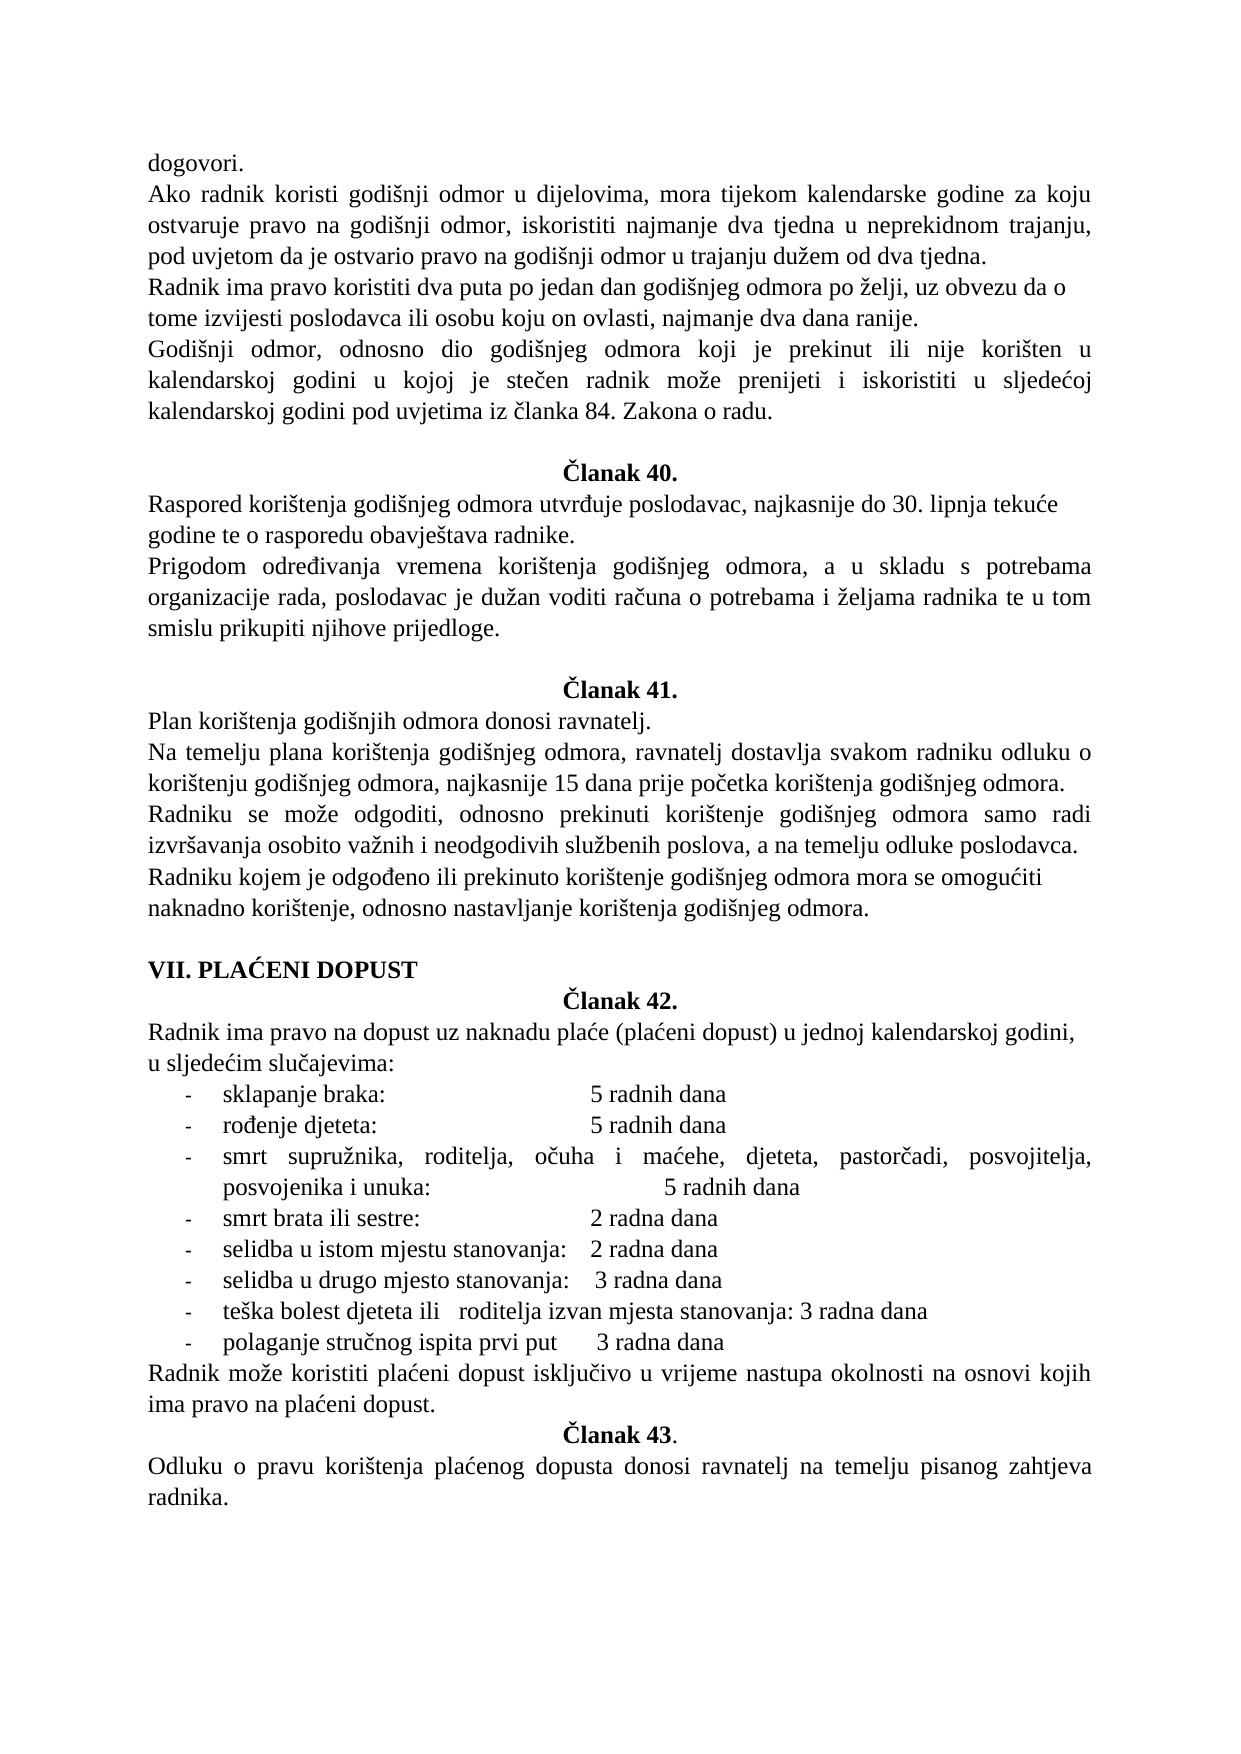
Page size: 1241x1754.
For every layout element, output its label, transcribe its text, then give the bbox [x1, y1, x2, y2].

text Radnik ima pravo na dopust uz naknadu plaće (plaćeni dopust) u jednoj kalendarskoj godini, [148, 1017, 1093, 1046]
list rođenje djeteta: 5 radnih dana [185, 1110, 1093, 1139]
text Članak 41. [148, 675, 1093, 704]
text Radniku kojem je odgođeno ili prekinuto korištenje godišnjeg odmora mora se omogućiti [148, 862, 1093, 890]
list smrt brata ili sestre: 2 radna dana [185, 1203, 1093, 1232]
text Radnik ima pravo koristiti dva puta po jedan dan godišnjeg odmora po želji, uz obvezu da o tome izvijesti poslodavca ili osobu koju on ovlasti, najmanje dva dana ranije. [148, 272, 1093, 332]
text godine te o rasporedu obavještava radnike. [148, 520, 1093, 549]
text Članak 40. [148, 458, 1093, 487]
text Radnik može koristiti plaćeni dopust isključivo u vrijeme nastupa okolnosti na osnovi kojih ima pravo na plaćeni dopust. [148, 1358, 1093, 1418]
list polaganje stručnog ispita prvi put 3 radna dana [185, 1327, 1093, 1356]
text Radniku se može odgoditi, odnosno prekinuti korištenje godišnjeg odmora samo radi izvršavanja osobito važnih i neodgodivih službenih poslova, a na temelju odluke poslodavca. [148, 799, 1093, 859]
text Raspored korištenja godišnjeg odmora utvrđuje poslodavac, najkasnije do 30. lipnja tekuće [148, 489, 1093, 518]
text Prigodom određivanja vremena korištenja godišnjeg odmora, a u skladu s potrebama organizacije rada, poslodavac je dužan voditi računa o potrebama i željama radnika te u tom smislu prikupiti njihove prijedloge. [148, 551, 1093, 642]
text Ako radnik koristi godišnji odmor u dijelovima, mora tijekom kalendarske godine za koju ostvaruje pravo na godišnji odmor, iskoristiti najmanje dva tjedna u neprekidnom trajanju, pod uvjetom da je ostvario pravo na godišnji odmor u trajanju dužem od dva tjedna. [148, 179, 1093, 269]
text Članak 43. [148, 1420, 1093, 1449]
text Članak 42. [148, 986, 1093, 1014]
list smrt supružnika, roditelja, očuha i maćehe, djeteta, pastorčadi, posvojitelja, posvojenika i unuka: 5 radnih dana [185, 1141, 1093, 1201]
text Godišnji odmor, odnosno dio godišnjeg odmora koji je prekinut ili nije korišten u kalendarskoj godini u kojoj je stečen radnik može prenijeti i iskoristiti u sljedećoj kalendarskoj godini pod uvjetima iz članka 84. Zakona o radu. [148, 334, 1093, 425]
list selidba u drugo mjesto stanovanja: 3 radna dana [185, 1265, 1093, 1294]
text Odluku o pravu korištenja plaćenog dopusta donosi ravnatelj na temelju pisanog zahtjeva radnika. [148, 1451, 1093, 1511]
text dogovori. [148, 148, 1093, 176]
list selidba u istom mjestu stanovanja: 2 radna dana [185, 1234, 1093, 1263]
list teška bolest djeteta ili roditelja izvan mjesta stanovanja: 3 radna dana [185, 1296, 1093, 1325]
text naknadno korištenje, odnosno nastavljanje korištenja godišnjeg odmora. [148, 893, 1093, 921]
text u sljedećim slučajevima: [148, 1048, 1093, 1077]
text VII. PLAĆENI DOPUST [148, 955, 1093, 983]
list sklapanje braka: 5 radnih dana [185, 1079, 1093, 1108]
text Plan korištenja godišnjih odmora donosi ravnatelj. [148, 706, 1093, 735]
text Na temelju plana korištenja godišnjeg odmora, ravnatelj dostavlja svakom radniku odluku o korištenju godišnjeg odmora, najkasnije 15 dana prije početka korištenja godišnjeg odmora. [148, 737, 1093, 797]
